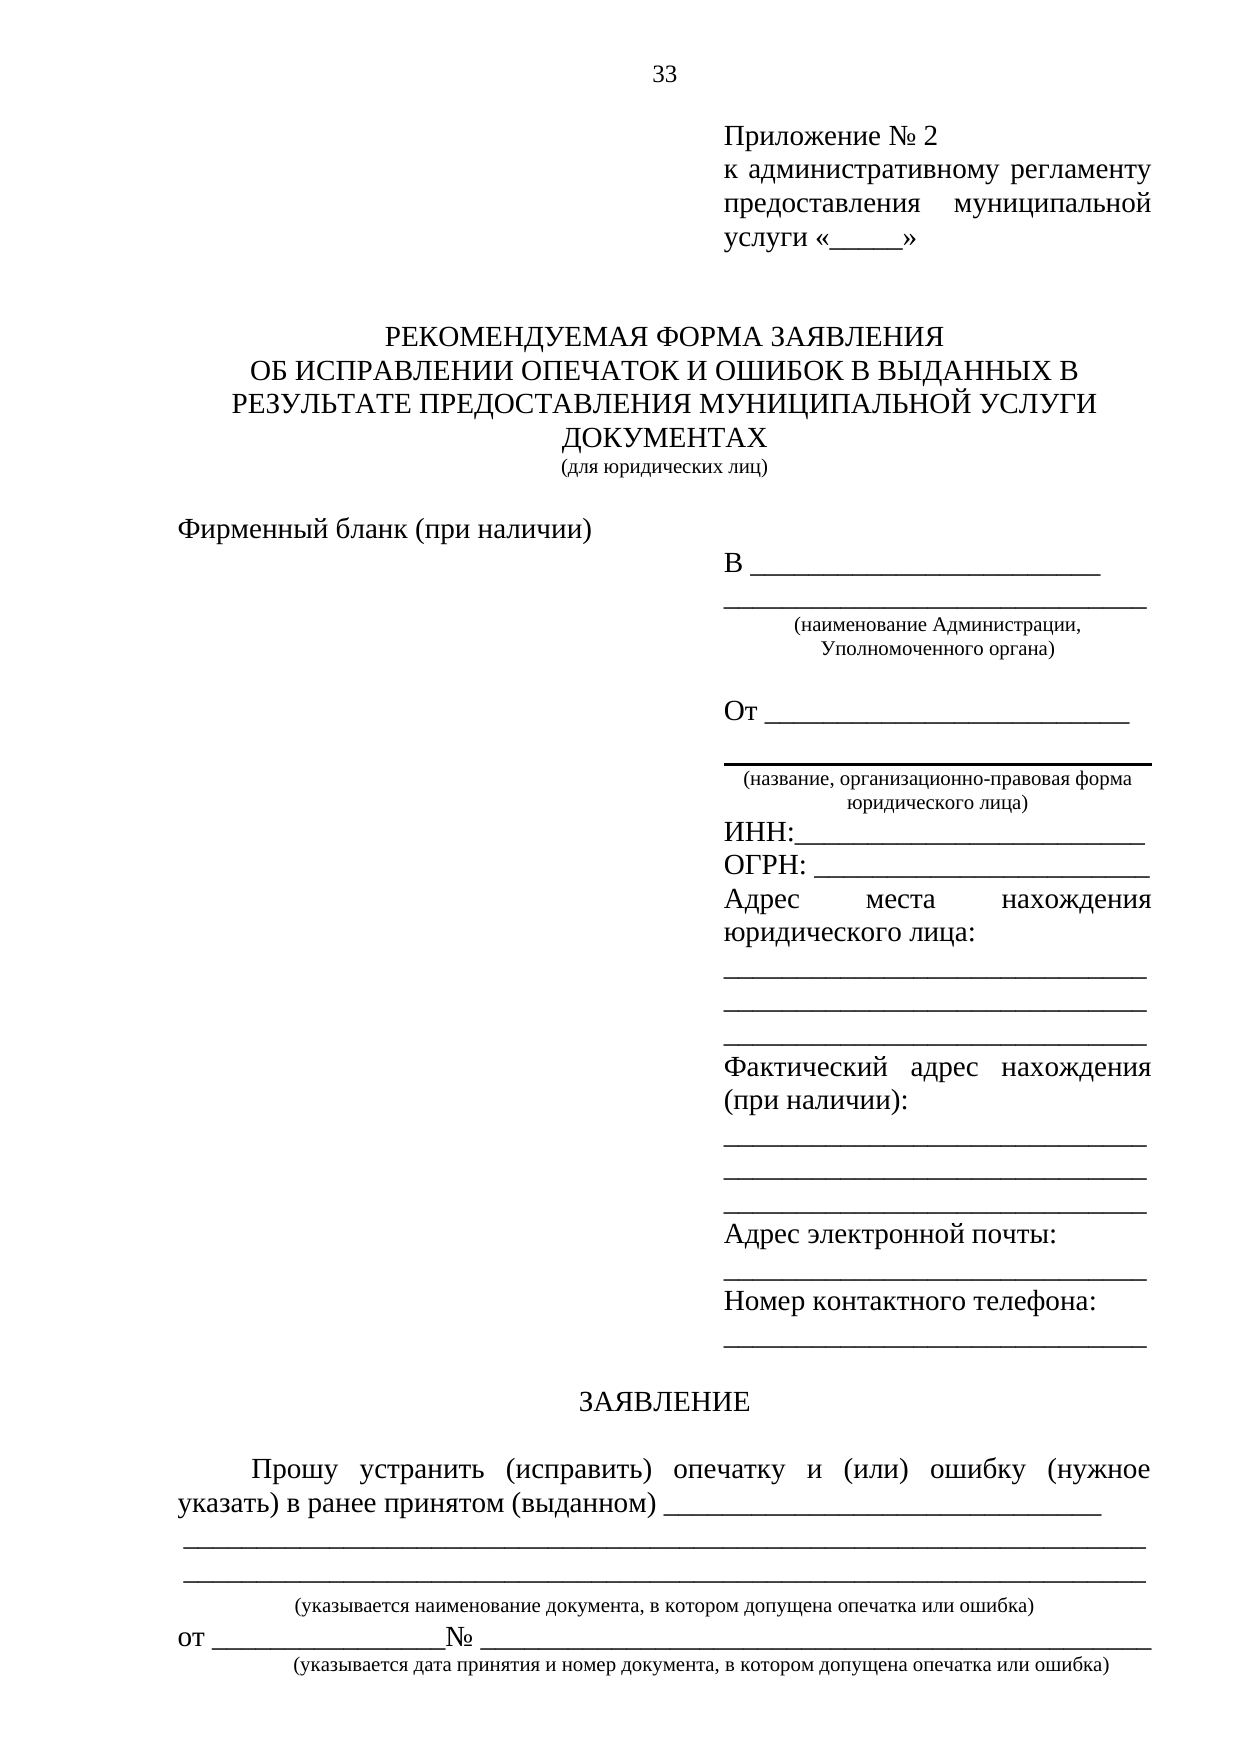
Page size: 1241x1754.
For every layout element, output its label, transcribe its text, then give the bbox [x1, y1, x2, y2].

text _____________________________ __________________________________________________________ [723, 948, 1152, 1049]
text От _________________________ [723, 693, 1152, 727]
text (указывается дата принятия и номер документа, в котором допущена опечатка или ошибка) [177, 1652, 1152, 1676]
text ОГРН: _______________________ [723, 847, 1152, 881]
text _____________________________ [723, 1317, 1152, 1351]
text _______________________________________________________________________________________ [723, 1116, 1152, 1216]
text Фактический адрес нахождения (при наличии): [723, 1049, 1152, 1116]
text В ________________________ [723, 545, 1152, 578]
text (для юридических лиц) [177, 453, 1152, 478]
text _____________________________ [723, 1250, 1152, 1283]
text ЗАЯВЛЕНИЕ [177, 1384, 1152, 1418]
text РЕКОМЕНДУЕМАЯ ФОРМА ЗАЯВЛЕНИЯ [177, 319, 1152, 353]
text ____________________________________________________________________________________________________________________________________ (указывается наименование документа, в котором допущена опечатка или ошибка) [177, 1518, 1152, 1619]
text (название, организационно-правовая форма юридического лица) [723, 766, 1152, 814]
text _____________________________ [723, 578, 1152, 612]
text Адрес места нахождения юридического лица: [723, 881, 1152, 948]
text Приложение № 2 [723, 118, 1152, 152]
text к административному регламенту предоставления муниципальной услуги «_____» [723, 152, 1152, 252]
text Прошу устранить (исправить) опечатку и (или) ошибку (нужное указать) в ранее принятом (выданном) ______________________________ [177, 1451, 1152, 1518]
text Фирменный бланк (при наличии) [177, 511, 1152, 545]
text от ________________№ ______________________________________________ [177, 1619, 1152, 1652]
text ОБ ИСПРАВЛЕНИИ ОПЕЧАТОК И ОШИБОК В ВЫДАННЫХ В РЕЗУЛЬТАТЕ ПРЕДОСТАВЛЕНИЯ МУНИЦИПАЛЬНОЙ УСЛУГИ ДОКУМЕНТАХ [177, 353, 1152, 453]
text Номер контактного телефона: [723, 1283, 1152, 1317]
text (наименование Администрации, Уполномоченного органа) [723, 612, 1152, 660]
text Адрес электронной почты: [723, 1216, 1152, 1250]
text ИНН:________________________ [723, 814, 1152, 847]
